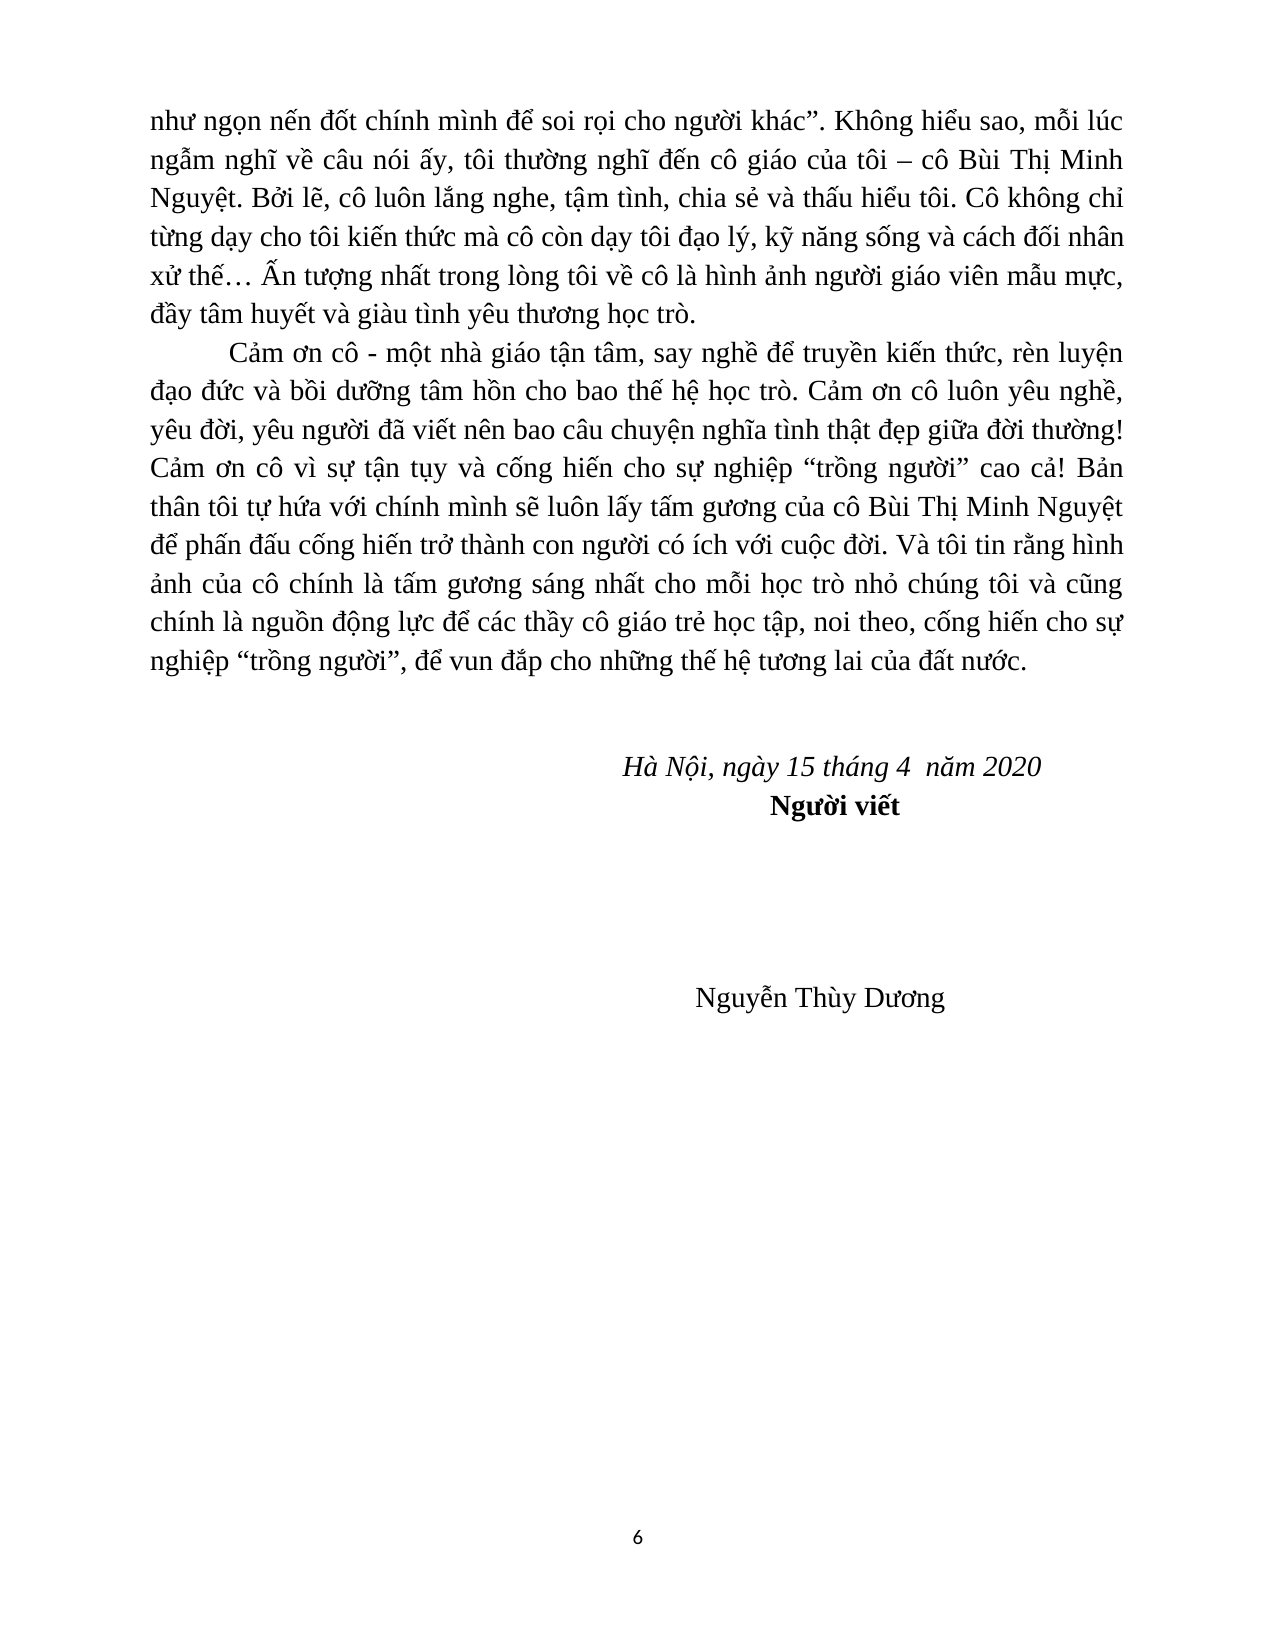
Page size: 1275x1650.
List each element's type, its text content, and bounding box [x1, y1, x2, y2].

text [150, 103, 1125, 330]
text Người viết [150, 788, 1125, 821]
text Nguyễn Thùy Dương [150, 981, 1125, 1014]
text Cảm ơn cô - một nhà giáo tận tâm, say nghề để truyền kiến thức, rèn luyện đạo đức và bồi dưỡng tâm hồn cho bao thế hệ học trò. Cảm ơn cô luôn yêu nghề, yêu đời, yêu người đã viết nên bao câu chuyện nghĩa tình thật đẹp giữa đời thường! Cảm ơn cô vì sự tận tụy và cống hiến cho sự nghiệp “trồng người” cao cả! Bản thân tôi tự hứa với chính mình sẽ luôn lấy tấm gương của cô Bùi Thị Minh Nguyệt để phấn đấu cống hiến trở thành con người có ích với cuộc đời. Và tôi tin rằng hình ảnh của cô chính là tấm gương sáng nhất cho mỗi học trò nhỏ chúng tôi và cũng chính là nguồn động lực để các thầy cô giáo trẻ học tập, noi theo, cống hiến cho sự nghiệp “trồng người”, để vun đắp cho những thế hệ tương lai của đất nước. [150, 335, 1125, 677]
text Hà Nội, ngày 15 tháng 4 năm 2020 [150, 749, 1125, 783]
